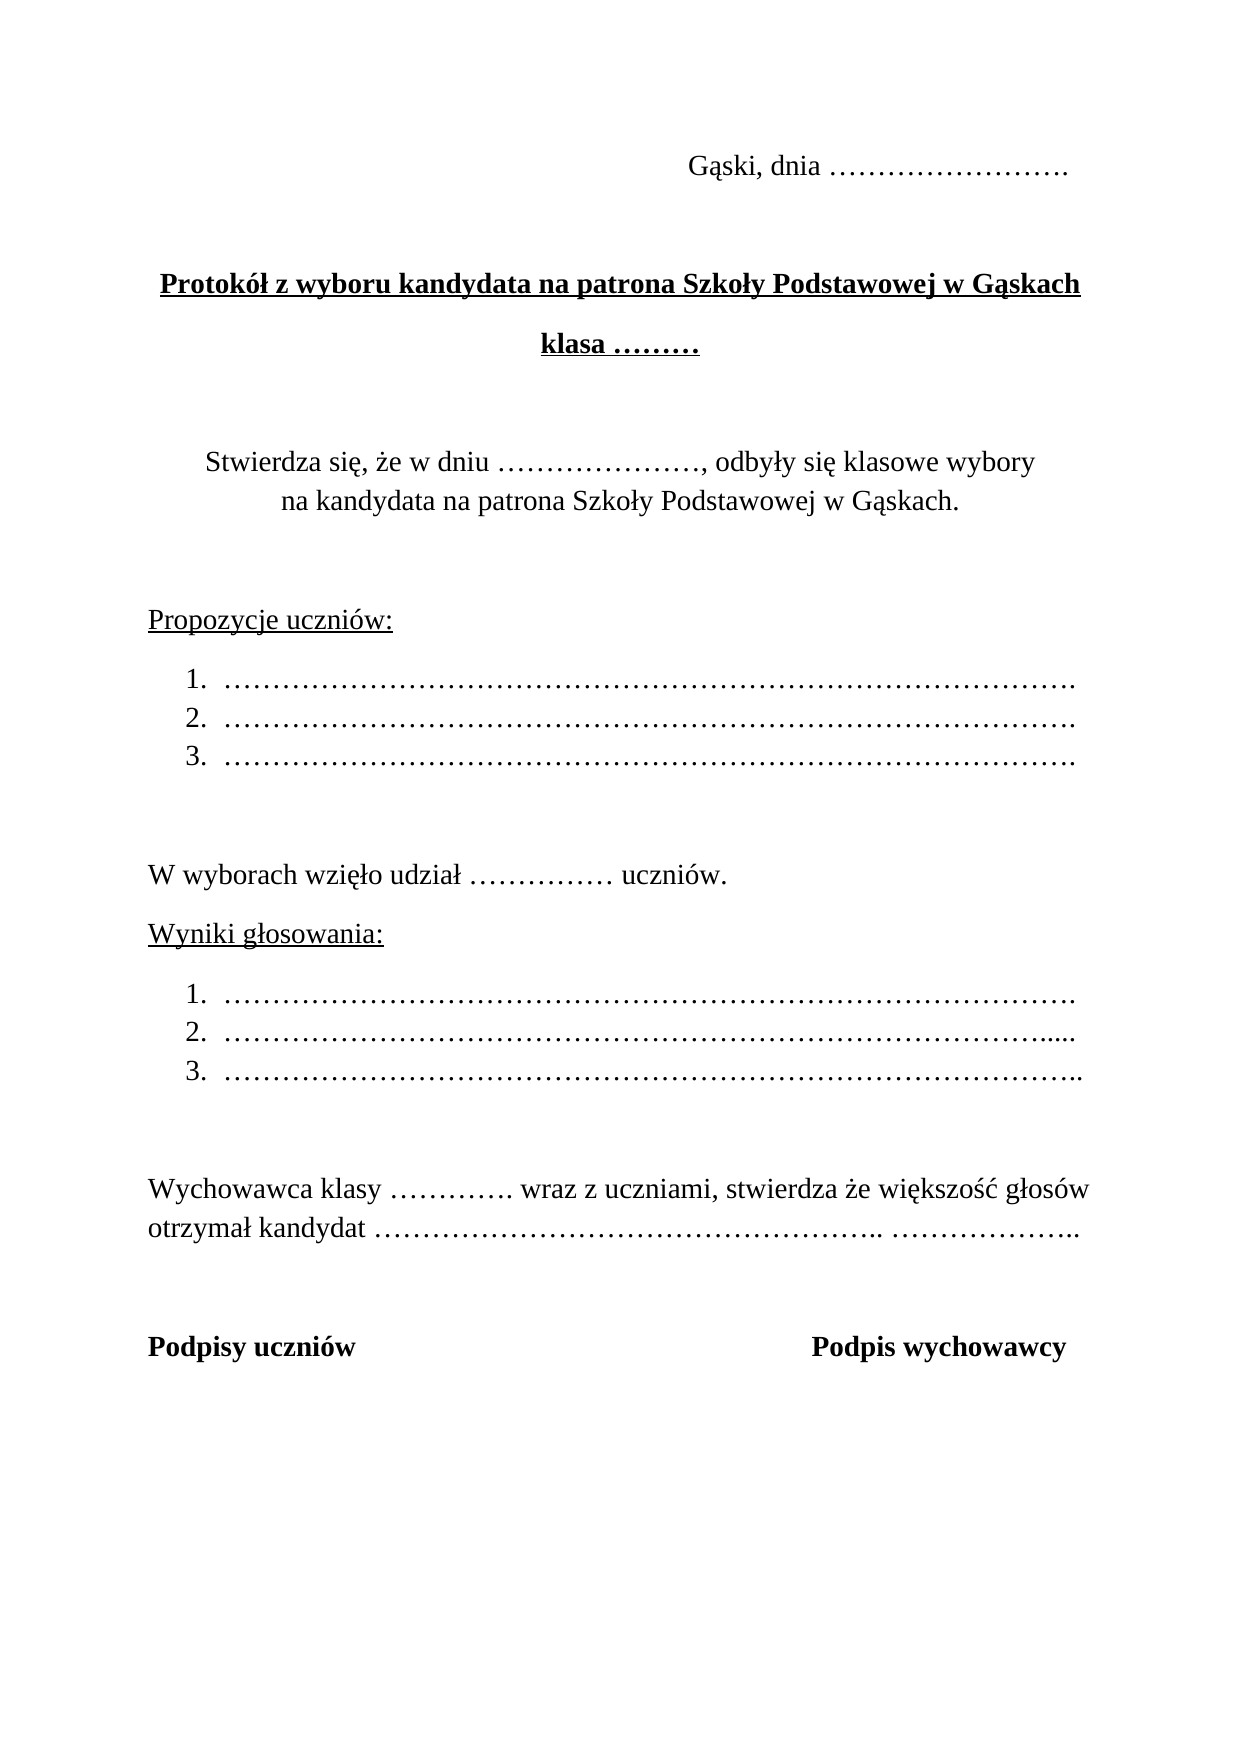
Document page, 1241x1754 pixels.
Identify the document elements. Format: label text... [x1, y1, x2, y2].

text W wyborach wzięło udział …………… uczniów. [148, 857, 1093, 891]
list …………………………………………………………………………….. [185, 1053, 1093, 1086]
text Stwierdza się, że w dniu …………………, odbyły się klasowe wybory na kandydata na patrona Szkoły Podstawowej w Gąskach. [148, 444, 1093, 517]
list ……………………………………………………………………………. [185, 661, 1093, 695]
list ……………………………………………………………………………. [185, 700, 1093, 733]
list ……………………………………………………………………………. [185, 976, 1093, 1009]
text Wychowawca klasy …………. wraz z uczniami, stwierdza że większość głosów otrzymał kandydat …………………………………………….. ……………….. [148, 1172, 1093, 1244]
list …………………………………………………………………………..... [185, 1014, 1093, 1048]
list ……………………………………………………………………………. [185, 738, 1093, 772]
text Protokół z wyboru kandydata na patrona Szkoły Podstawowej w Gąskach [148, 266, 1093, 300]
text Propozycje uczniów: [148, 602, 1093, 635]
text Wyniki głosowania: [148, 916, 1093, 950]
text Gąski, dnia ……………………. [148, 148, 1093, 181]
text klasa ……… [148, 326, 1093, 359]
text Podpisy uczniów Podpis wychowawcy [148, 1329, 1093, 1362]
